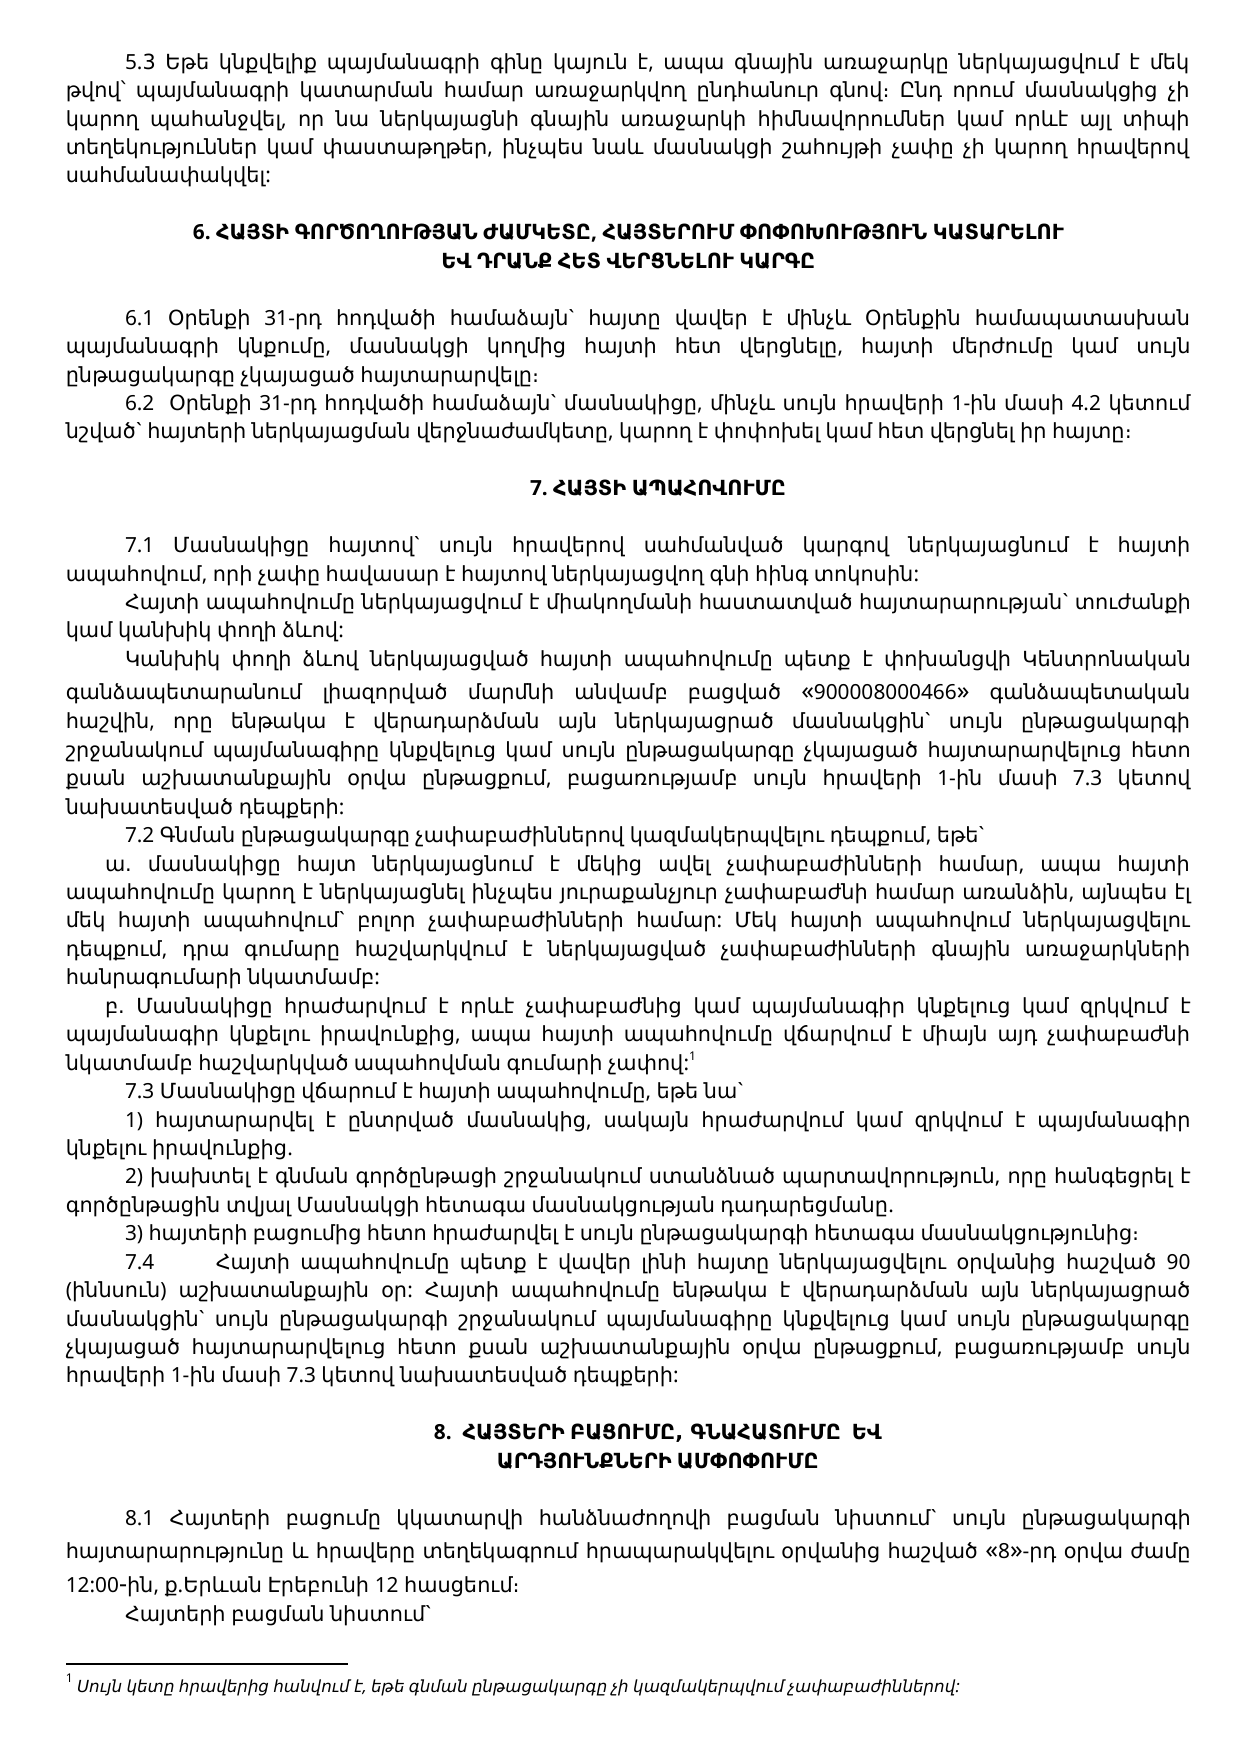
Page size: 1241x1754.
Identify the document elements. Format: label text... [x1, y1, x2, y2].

text 1) հայտարարվել է ընտրված մասնակից, սակայն հրաժարվում կամ զրկվում է պայմանագիր կնքելու իրավունքից. [66, 1105, 1191, 1162]
text 8.1 Հայտերի բացումը կկատարվի հանձնաժողովի բացման նիստում` սույն ընթացակարգի հայտարարությունը և հրավերը տեղեկագրում հրապարակվելու օրվանից հաշված «8»-րդ օրվա ժամը 12:00-ին, ք.Երևան Էրեբունի 12 հասցեում։ [66, 1503, 1191, 1599]
text 8. ՀԱՅՏԵՐԻ ԲԱՑՈՒՄԸ, ԳՆԱՀԱՏՈՒՄԸ ԵՎ [66, 1417, 1191, 1446]
text ԱՐԴՅՈՒՆՔՆԵՐԻ ԱՄՓՈՓՈՒՄԸ [66, 1446, 1191, 1474]
text 6.2 Օրենքի 31-րդ հոդվածի համաձայն` մասնակիցը, մինչև սույն հրավերի 1-ին մասի 4.2 կետում նշված` հայտերի ներկայացման վերջնաժամկետը, կարող է փոփոխել կամ հետ վերցնել իր հայտը։ [66, 388, 1191, 445]
text 7. ՀԱՅՏԻ ԱՊԱՀՈՎՈՒՄԸ [66, 473, 1191, 502]
text ա. մասնակիցը հայտ ներկայացնում է մեկից ավել չափաբաժինների համար, ապա հայտի ապահովումը կարող է ներկայացնել ինչպես յուրաքանչյուր չափաբաժնի համար առանձին, այնպես էլ մեկ հայտի ապահովում` բոլոր չափաբաժինների համար: Մեկ հայտի ապահովում ներկայացվելու դեպքում, դրա գումարը հաշվարկվում է ներկայացված չափաբաժինների գնային առաջարկների հանրագումարի նկատմամբ: [66, 849, 1191, 991]
text 6. ՀԱՅՏԻ ԳՈՐԾՈՂՈՒԹՅԱՆ ԺԱՄԿԵՏԸ, ՀԱՅՏԵՐՈՒՄ ՓՈՓՈԽՈՒԹՅՈՒՆ ԿԱՏԱՐԵԼՈՒ [66, 217, 1191, 246]
text ԵՎ ԴՐԱՆՔ ՀԵՏ ՎԵՐՑՆԵԼՈՒ ԿԱՐԳԸ [66, 246, 1191, 274]
text 6.1 Օրենքի 31-րդ հոդվածի համաձայն` հայտը վավեր է մինչև Օրենքին համապատասխան պայմանագրի կնքումը, մասնակցի կողմից հայտի հետ վերցնելը, հայտի մերժումը կամ սույն ընթացակարգը չկայացած հայտարարվելը։ [66, 303, 1191, 388]
text բ. Մասնակիցը հրաժարվում է որևէ չափաբաժնից կամ պայմանագիր կնքելուց կամ զրկվում է պայմանագիր կնքելու իրավունքից, ապա հայտի ապահովումը վճարվում է միայն այդ չափաբաժնի նկատմամբ հաշվարկված ապահովման գումարի չափով: [66, 991, 1191, 1076]
text 7.4 Հայտի ապահովումը պետք է վավեր լինի հայտը ներկայացվելու օրվանից հաշված 90 (իննսուն) աշխատանքային օր: Հայտի ապահովումը ենթակա է վերադարձման այն ներկայացրած մասնակցին` սույն ընթացակարգի շրջանակում պայմանագիրը կնքվելուց կամ սույն ընթացակարգը չկայացած հայտարարվելուց հետո քսան աշխատանքային օրվա ընթացքում, բացառությամբ սույն հրավերի 1-ին մասի 7.3 կետով նախատեսված դեպքերի: [66, 1247, 1191, 1389]
text 5.3 Եթե կնքվելիք պայմանագրի գինը կայուն է, ապա գնային առաջարկը ներկայացվում է մեկ թվով՝ պայմանագրի կատարման համար առաջարկվող ընդհանուր գնով։ Ընդ որում մասնակցից չի կարող պահանջվել, որ նա ներկայացնի գնային առաջարկի հիմնավորումներ կամ որևէ այլ տիպի տեղեկություններ կամ փաստաթղթեր, ինչպես նաև մասնակցի շահույթի չափը չի կարող հրավերով սահմանափակվել: [66, 47, 1191, 189]
text 7.1 Մասնակիցը հայտով` սույն հրավերով սահմանված կարգով ներկայացնում է հայտի ապահովում, որի չափը հավասար է հայտով ներկայացվող գնի հինգ տոկոսին: [66, 530, 1191, 587]
text 2) խախտել է գնման գործընթացի շրջանակում ստանձնած պարտավորություն, որը հանգեցրել է գործընթացին տվյալ Մասնակցի հետագա մասնակցության դադարեցմանը. [66, 1162, 1191, 1218]
text Հայտերի բացման նիստում` [66, 1599, 1191, 1628]
text 7.3 Մասնակիցը վճարում է հայտի ապահովումը, եթե նա` [66, 1076, 1191, 1105]
text 7.2 Գնման ընթացակարգը չափաբաժիններով կազմակերպվելու դեպքում, եթե` [66, 820, 1191, 849]
text 3) հայտերի բացումից հետո հրաժարվել է սույն ընթացակարգի հետագա մասնակցությունից։ [66, 1218, 1191, 1247]
text Հայտի ապահովումը ներկայացվում է միակողմանի հաստատված հայտարարության` տուժանքի կամ կանխիկ փողի ձևով: [66, 587, 1191, 644]
text Կանխիկ փողի ձևով ներկայացված հայտի ապահովումը պետք է փոխանցվի Կենտրոնական գանձապետարանում լիազորված մարմնի անվամբ բացված «900008000466» գանձապետական հաշվին, որը ենթակա է վերադարձման այն ներկայացրած մասնակցին` սույն ընթացակարգի շրջանակում պայմանագիրը կնքվելուց կամ սույն ընթացակարգը չկայացած հայտարարվելուց հետո քսան աշխատանքային օրվա ընթացքում, բացառությամբ սույն հրավերի 1-ին մասի 7.3 կետով նախատեսված դեպքերի: [66, 644, 1191, 820]
